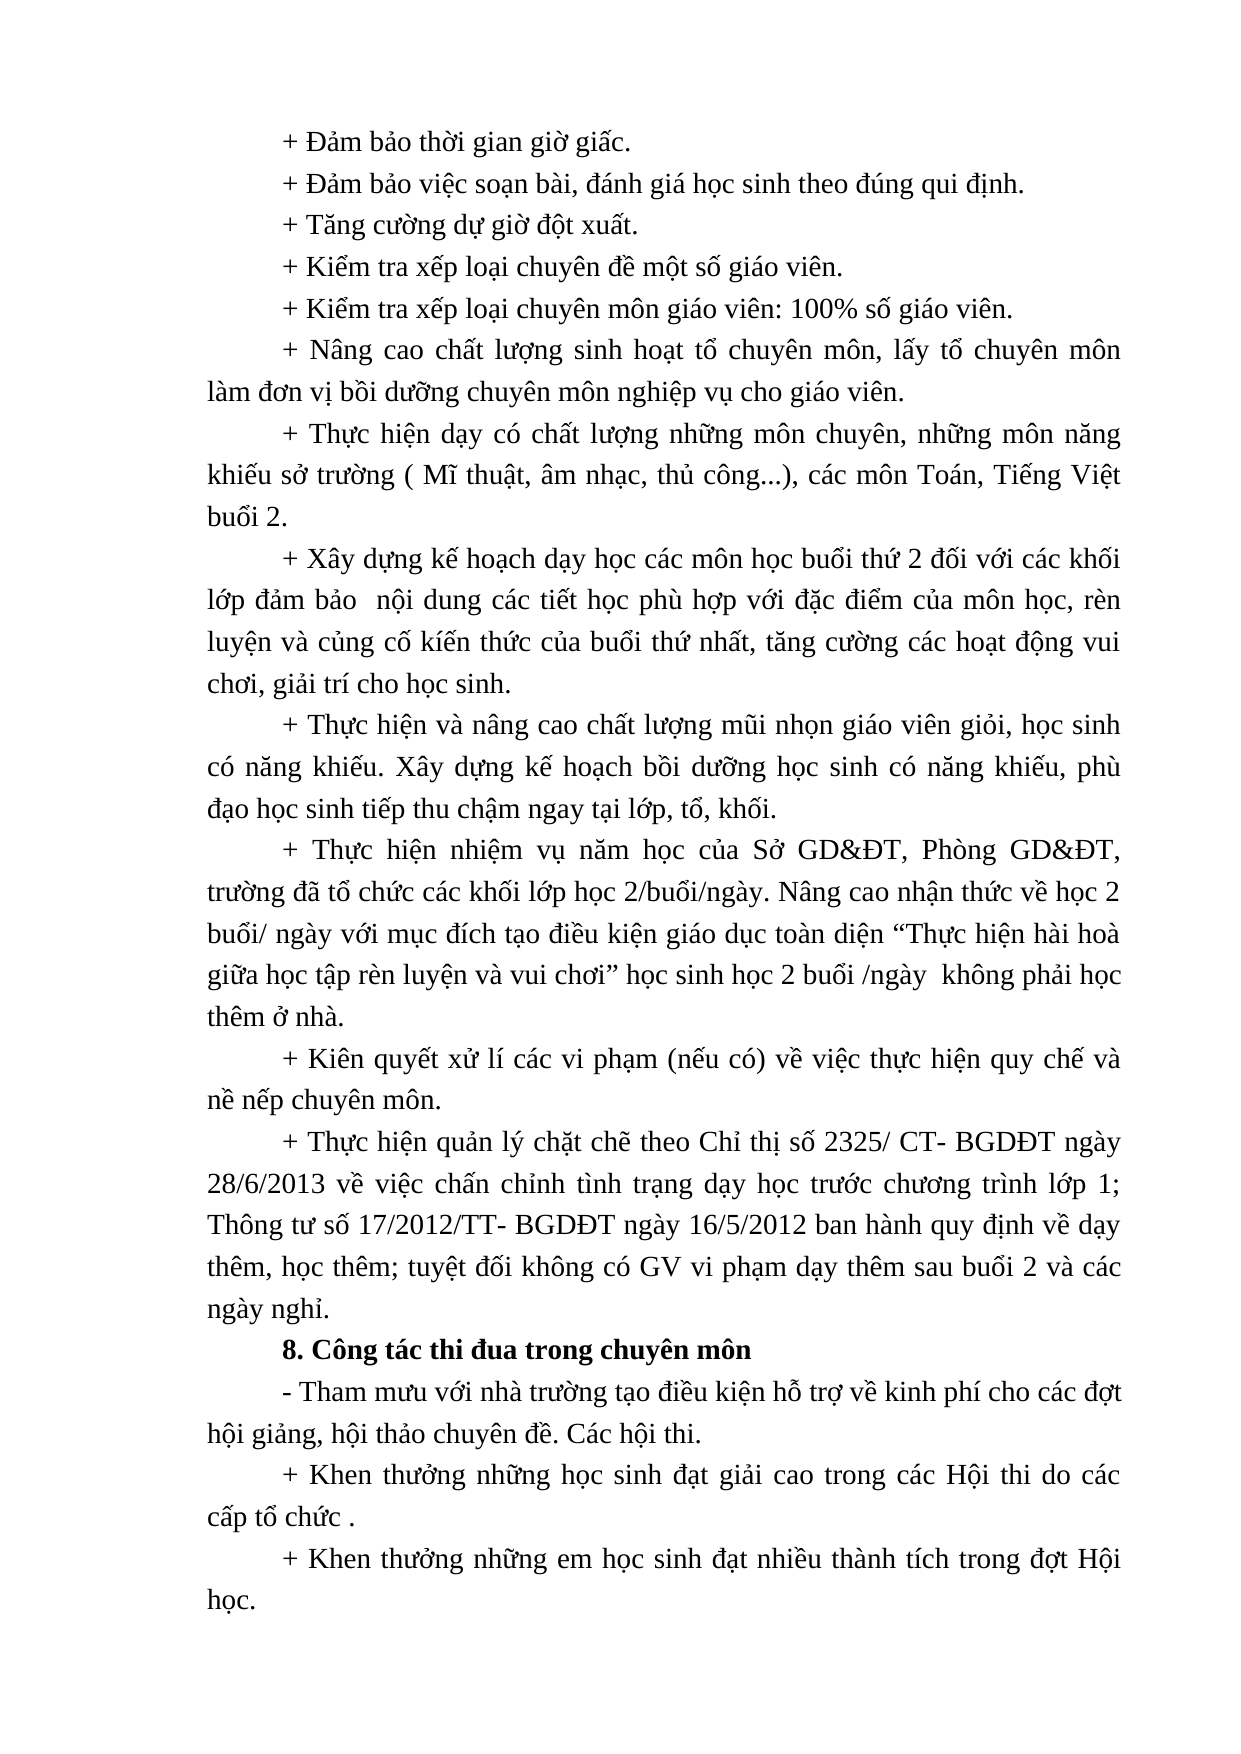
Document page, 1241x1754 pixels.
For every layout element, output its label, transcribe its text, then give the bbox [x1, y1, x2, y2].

text + Thực hiện và nâng cao chất lượng mũi nhọn giáo viên giỏi, học sinh có năng khiếu. Xây dựng kế hoạch bồi dưỡng học sinh có năng khiếu, phù đạo học sinh tiếp thu chậm ngay tại lớp, tổ, khối. [207, 701, 1122, 826]
text + Kiểm tra xếp loại chuyên môn giáo viên: 100% số giáo viên. [207, 285, 1122, 326]
text + Kiên quyết xử lí các vi phạm (nếu có) về việc thực hiện quy chế và nề nếp chuyên môn. [207, 1035, 1122, 1118]
text + Kiểm tra xếp loại chuyên đề một số giáo viên. [207, 243, 1122, 285]
text + Đảm bảo thời gian giờ giấc. [207, 118, 1122, 160]
text + Thực hiện nhiệm vụ năm học của Sở GD&ĐT, Phòng GD&ĐT, trường đã tổ chức các khối lớp học 2/buổi/ngày. Nâng cao nhận thức về học 2 buổi/ ngày với mục đích tạo điều kiện giáo dục toàn diện “Thực hiện hài hoà giữa học tập rèn luyện và vui chơi” học sinh học 2 buổi /ngày không phải học thêm ở nhà. [207, 826, 1122, 1035]
text + Tăng cường dự giờ đột xuất. [207, 201, 1122, 243]
text + Thực hiện dạy có chất lượng những môn chuyên, những môn năng khiếu sở trường ( Mĩ thuật, âm nhạc, thủ công...), các môn Toán, Tiếng Việt buổi 2. [207, 410, 1122, 535]
text + Xây dựng kế hoạch dạy học các môn học buổi thứ 2 đối với các khối lớp đảm bảo nội dung các tiết học phù hợp với đặc điểm của môn học, rèn luyện và củng cố kíến thức của buổi thứ nhất, tăng cường các hoạt động vui chơi, giải trí cho học sinh. [207, 535, 1122, 701]
text 8. Công tác thi đua trong chuyên môn [207, 1326, 1122, 1368]
text + Khen thưởng những học sinh đạt giải cao trong các Hội thi do các cấp tổ chức . [207, 1451, 1122, 1535]
text + Thực hiện quản lý chặt chẽ theo Chỉ thị số 2325/ CT- BGDĐT ngày 28/6/2013 về việc chấn chỉnh tình trạng dạy học trước chương trình lớp 1; Thông tư số 17/2012/TT- BGDĐT ngày 16/5/2012 ban hành quy định về dạy thêm, học thêm; tuyệt đối không có GV vi phạm dạy thêm sau buổi 2 và các ngày nghỉ. [207, 1118, 1122, 1326]
text + Nâng cao chất lượng sinh hoạt tổ chuyên môn, lấy tổ chuyên môn làm đơn vị bồi dưỡng chuyên môn nghiệp vụ cho giáo viên. [207, 326, 1122, 410]
text - Tham mưu với nhà trường tạo điều kiện hỗ trợ về kinh phí cho các đợt hội giảng, hội thảo chuyên đề. Các hội thi. [207, 1368, 1122, 1451]
text + Đảm bảo việc soạn bài, đánh giá học sinh theo đúng qui định. [207, 160, 1122, 201]
text + Khen thưởng những em học sinh đạt nhiều thành tích trong đợt Hội học. [207, 1535, 1122, 1618]
